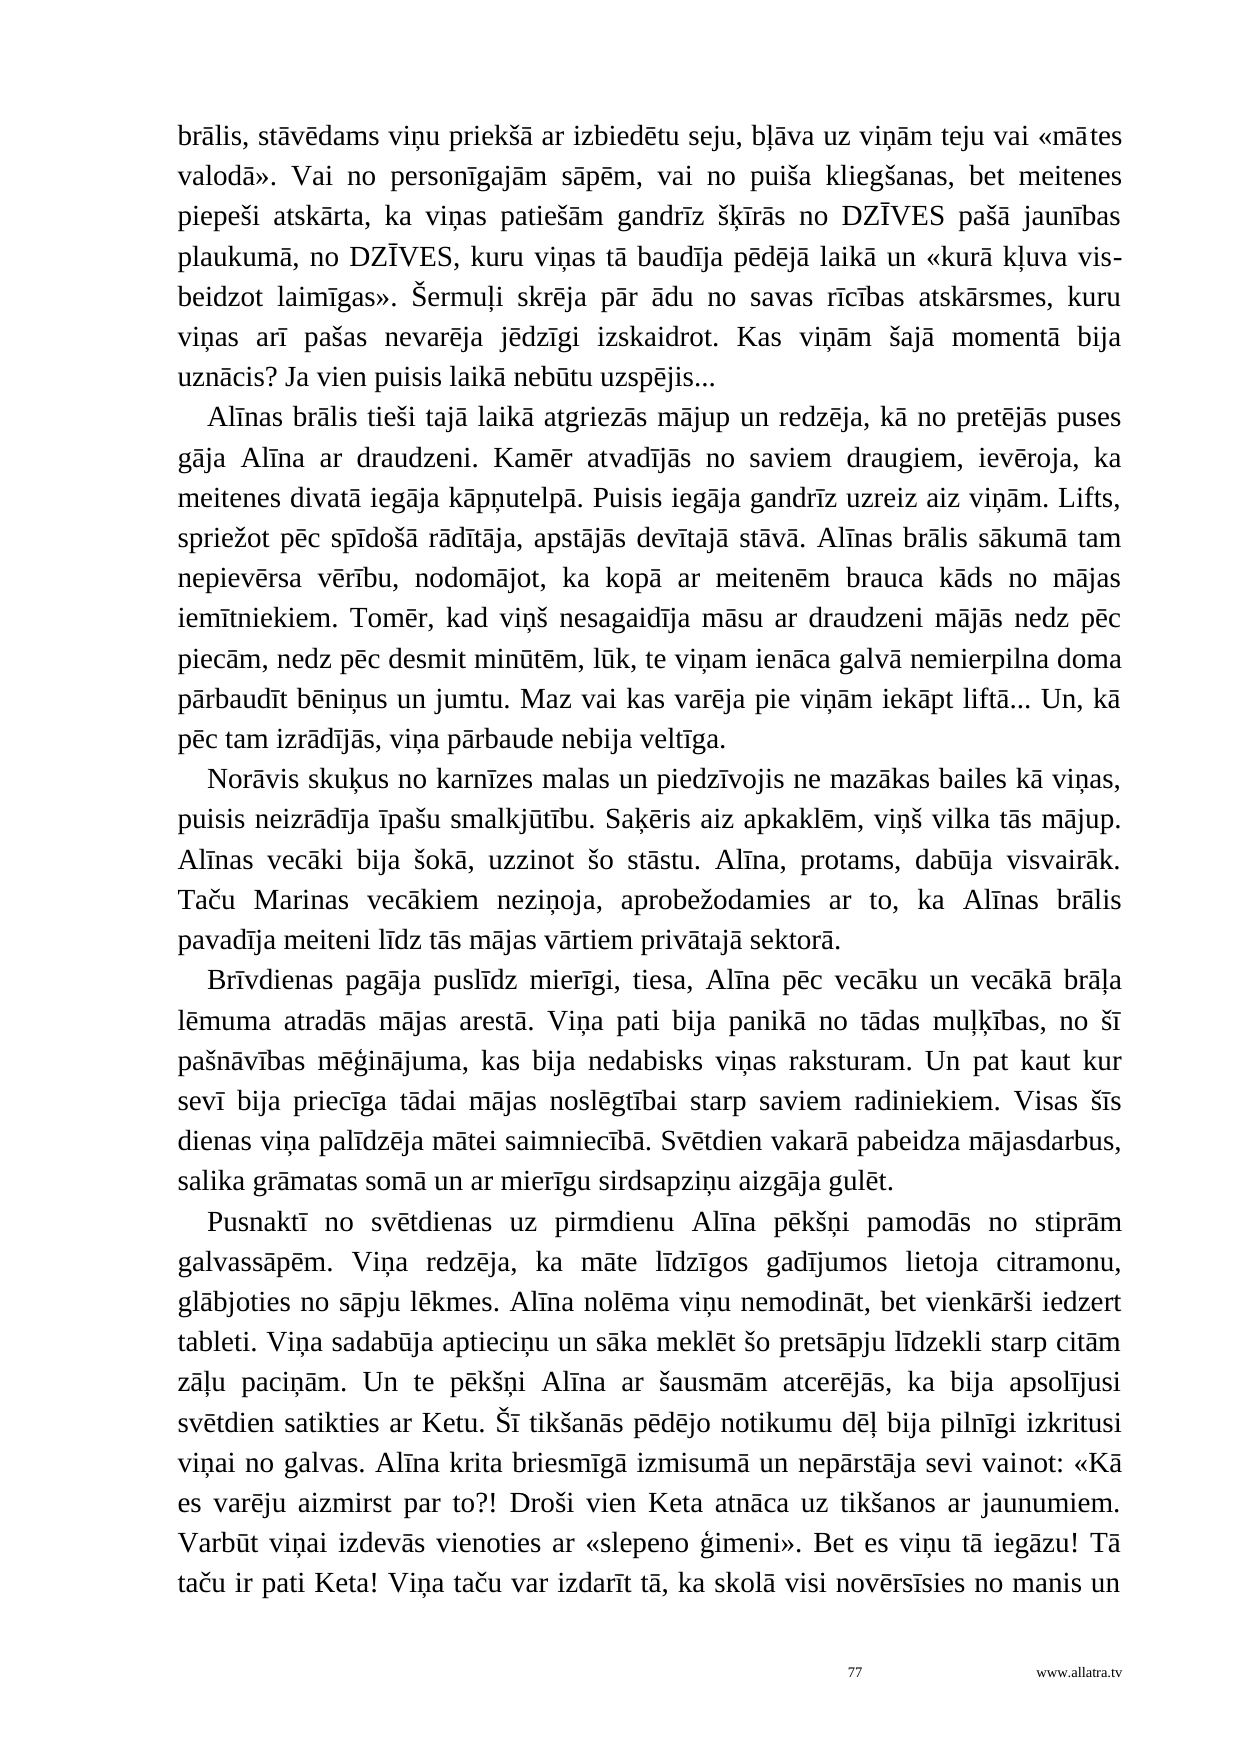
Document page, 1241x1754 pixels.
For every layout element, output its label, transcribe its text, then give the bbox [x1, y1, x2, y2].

text Alīnas brālis tieši tajā laikā atgriezās mājup un redzēja, kā no pretējās puses gāja Alīna ar draudzeni. Kamēr atvadījās no saviem draugiem, ievēroja, ka meitenes divatā iegāja kāpņutelpā. Puisis iegāja gandrīz uzreiz aiz viņām. Lifts, spriežot pēc spīdošā rādītāja, apstājās devītajā stāvā. Alīnas brālis sākumā tam nepievērsa vērību, nodomājot, ka kopā ar meitenēm brauca kāds no mājas iemītniekiem. Tomēr, kad viņš nesagaidīja māsu ar draudzeni mājās nedz pēc piecām, nedz pēc desmit minūtēm, lūk, te viņam ienāca galvā nemierpilna doma pārbaudīt bēniņus un jumtu. Maz vai kas varēja pie viņām iekāpt liftā... Un, kā pēc tam izrādījās, viņa pārbaude nebija veltīga. [177, 399, 1122, 755]
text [177, 1204, 1122, 1599]
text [177, 118, 1122, 393]
text Brīvdienas pagāja puslīdz mierīgi, tiesa, Alīna pēc vecāku un vecākā brāļa lēmuma atradās mājas arestā. Viņa pati bija panikā no tādas muļķības, no šī pašnāvības mēģinājuma, kas bija nedabisks viņas raksturam. Un pat kaut kur sevī bija priecīga tādai mājas noslēgtībai starp saviem radiniekiem. Visas šīs dienas viņa palīdzēja mātei saimniecībā. Svētdien vakarā pabeidza mājasdarbus, salika grāmatas somā un ar mierīgu sirdsapziņu aizgāja gulēt. [177, 962, 1122, 1197]
text Norāvis skuķus no karnīzes malas un piedzīvojis ne mazākas bailes kā viņas, puisis neizrādīja īpašu smalkjūtību. Saķēris aiz apkaklēm, viņš vilka tās mājup. Alīnas vecāki bija šokā, uzzinot šo stāstu. Alīna, protams, dabūja visvairāk. Taču Marinas vecākiem neziņoja, aprobežodamies ar to, ka Alīnas brālis pavadīja meiteni līdz tās mājas vārtiem privātajā sektorā. [177, 761, 1122, 956]
